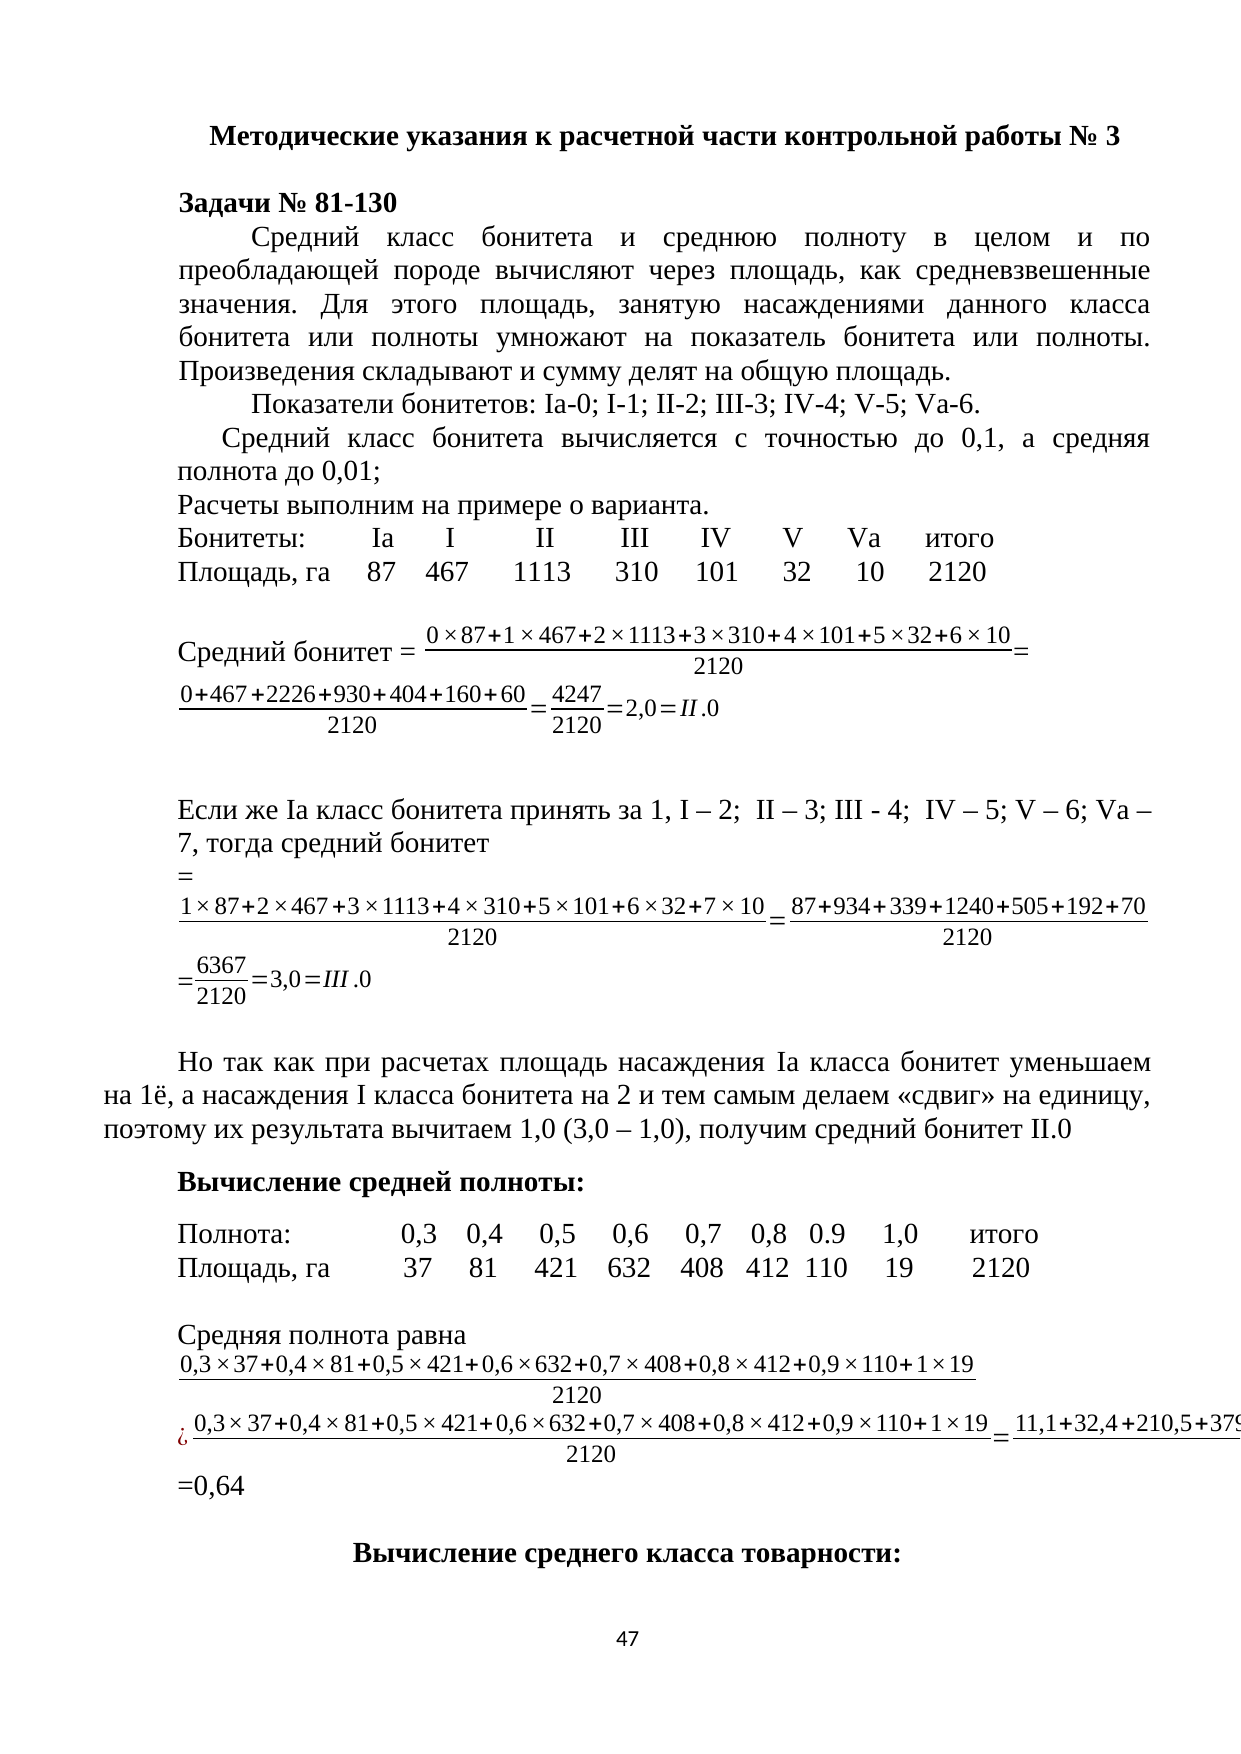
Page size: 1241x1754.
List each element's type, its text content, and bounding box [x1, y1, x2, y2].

text Площадь, га 37 81 421 632 408 412 110 19 2120 [177, 1250, 1152, 1283]
list Методические указания к расчетной части контрольной работы № 3 [178, 118, 1152, 152]
text Полнота: 0,3 0,4 0,5 0,6 0,7 0,8 0.9 1,0 итого [177, 1216, 1152, 1250]
text Если же Ia класс бонитета принять за 1, I – 2; II – 3; III - 4; IV – 5; V – 6; Va – 7, тогда средний бонитет [177, 792, 1152, 859]
text =0,64 [177, 1409, 1152, 1502]
text Площадь, га 87 467 1113 310 101 32 10 2120 [177, 554, 1152, 588]
text = = [177, 859, 1152, 1010]
list Средний класс бонитета и среднюю полноту в целом и по преобладающей породе вычисляют через площадь, как средневзвешенные значения. Для этого площадь, занятую насаждениями данного класса бонитета или полноты умножают на показатель бонитета или полноты. Произведения складывают и сумму делят на общую площадь. [178, 219, 1152, 386]
text Средний бонитет = = [177, 621, 1152, 739]
list Показатели бонитетов: Ia-0; I-1; II-2; III-3; IV-4; V-5; Vа-6. [178, 386, 1152, 420]
text Бонитеты: Ia I II III IV V Va итого [177, 521, 1152, 554]
text Вычисление среднего класса товарности: [103, 1536, 1152, 1569]
text Расчеты выполним на примере о варианта. [177, 487, 1152, 521]
text Средняя полнота равна [177, 1317, 1152, 1351]
text Но так как при расчетах площадь насаждения Ia класса бонитет уменьшаем на 1ё, а насаждения I класса бонитета на 2 и тем самым делаем «сдвиг» на единицу, поэтому их результата вычитаем 1,0 (3,0 – 1,0), получим средний бонитет II.0 [103, 1044, 1152, 1144]
list Задачи № 81-130 [178, 185, 1152, 219]
text Вычисление средней полноты: [177, 1164, 1152, 1197]
text Средний класс бонитета вычисляется с точностью до 0,1, а средняя полнота до 0,01; [177, 420, 1152, 487]
